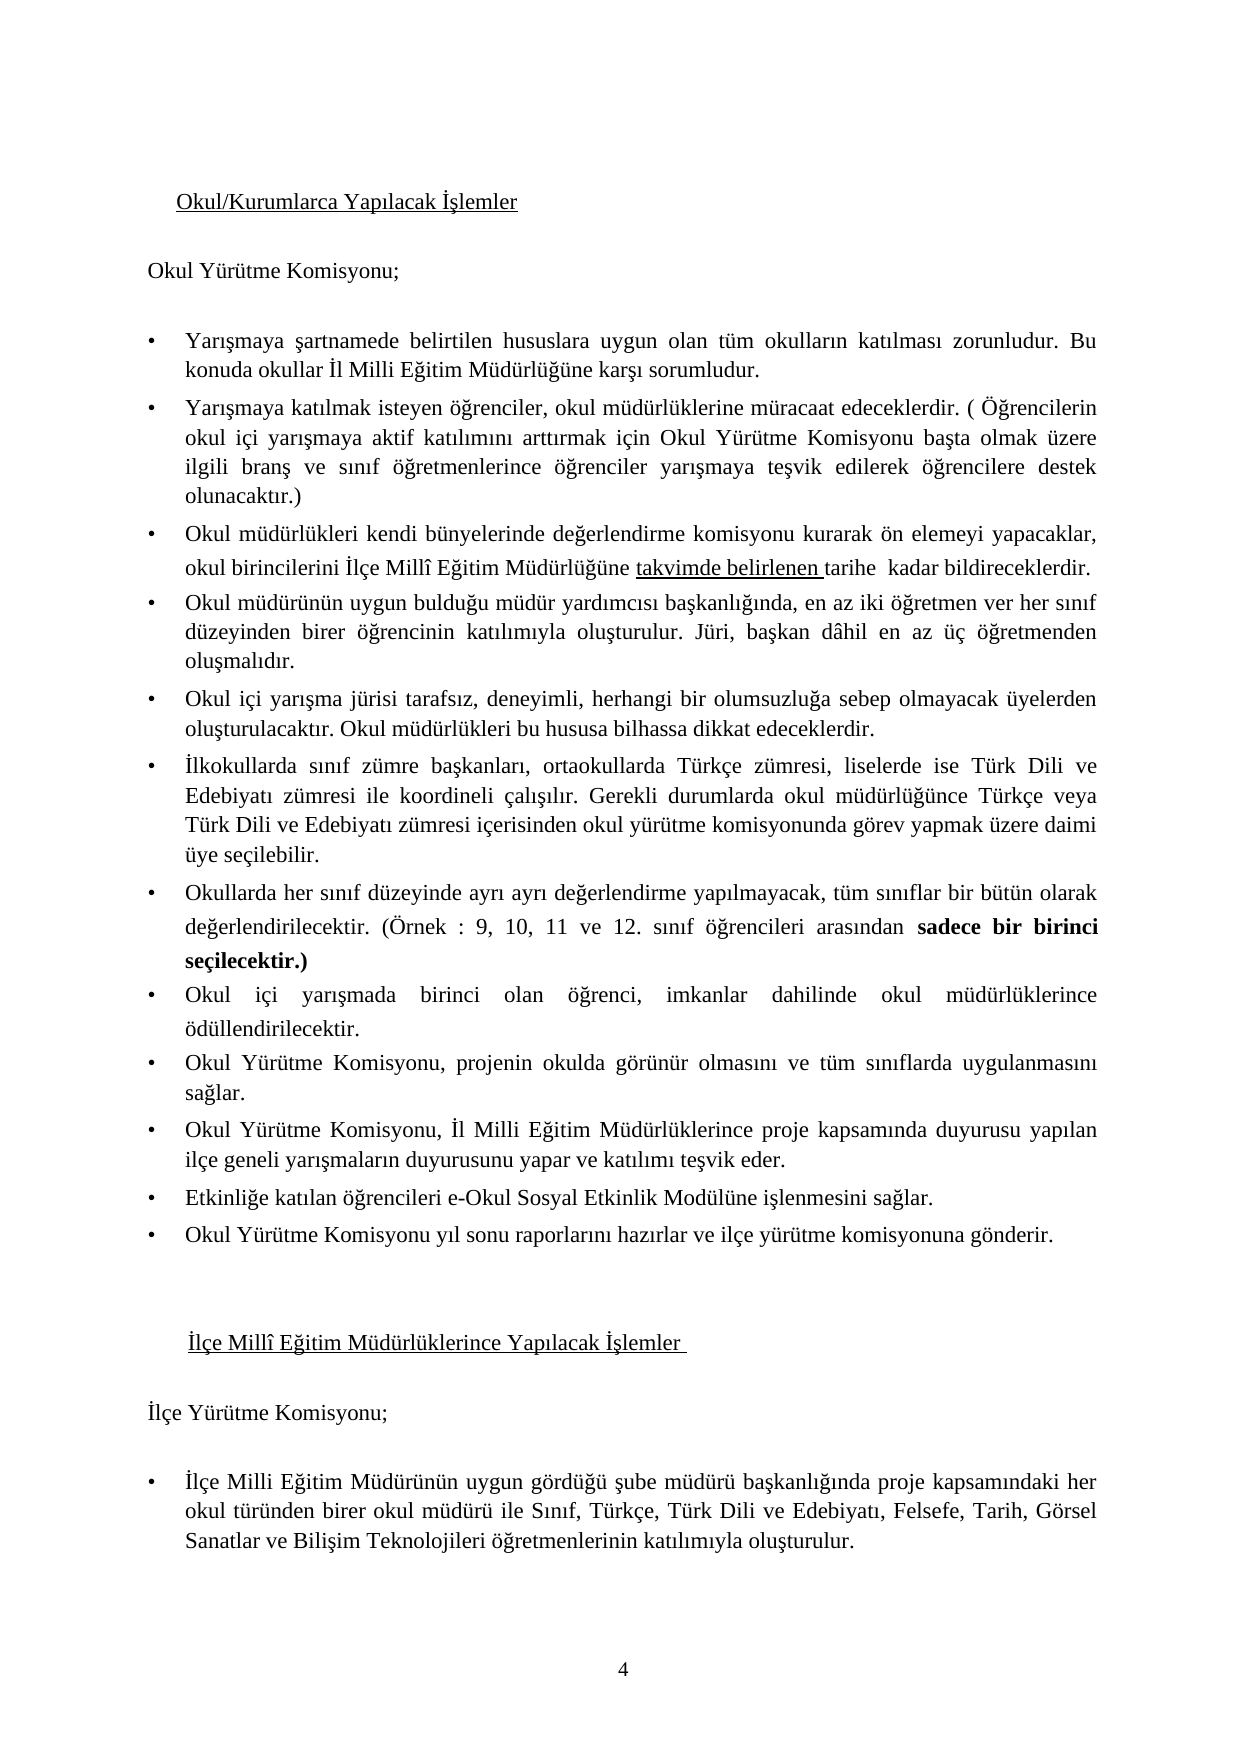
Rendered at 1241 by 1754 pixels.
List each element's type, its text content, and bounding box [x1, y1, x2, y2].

list Yarışmaya katılmak isteyen öğrenciler, okul müdürlüklerine müracaat edeceklerdir. ( Öğrencilerin okul içi yarışmaya aktif katılımını arttırmak için Okul Yürütme Komisyonu başta olmak üzere ilgili branş ve sınıf öğretmenlerince öğrenciler yarışmaya teşvik edilerek öğrencilere destek olunacaktır.) [147, 394, 1098, 509]
list İlçe Milli Eğitim Müdürünün uygun gördüğü şube müdürü başkanlığında proje kapsamındaki her okul türünden birer okul müdürü ile Sınıf, Türkçe, Türk Dili ve Edebiyatı, Felsefe, Tarih, Görsel Sanatlar ve Bilişim Teknolojileri öğretmenlerinin katılımıyla oluşturulur. [147, 1468, 1098, 1553]
list Etkinliğe katılan öğrencileri e-Okul Sosyal Etkinlik Modülüne işlenmesini sağlar. [147, 1184, 1098, 1210]
list Okul müdürlükleri kendi bünyelerinde değerlendirme komisyonu kurarak ön elemeyi yapacaklar, okul birincilerini İlçe Millî Eğitim Müdürlüğüne takvimde belirlenen tarihe kadar bildireceklerdir. [147, 520, 1098, 581]
list Okul Yürütme Komisyonu, projenin okulda görünür olmasını ve tüm sınıflarda uygulanmasını sağlar. [147, 1049, 1098, 1105]
list Okul içi yarışmada birinci olan öğrenci, imkanlar dahilinde okul müdürlüklerince ödüllendirilecektir. [147, 981, 1098, 1042]
list Yarışmaya şartnamede belirtilen hususlara uygun olan tüm okulların katılması zorunludur. Bu konuda okullar İl Milli Eğitim Müdürlüğüne karşı sorumludur. [147, 327, 1098, 383]
list Okul Yürütme Komisyonu, İl Milli Eğitim Müdürlüklerince proje kapsamında duyurusu yapılan ilçe geneli yarışmaların duyurusunu yapar ve katılımı teşvik eder. [147, 1117, 1098, 1172]
list Okul Yürütme Komisyonu yıl sonu raporlarını hazırlar ve ilçe yürütme komisyonuna gönderir. [147, 1221, 1098, 1248]
list Okul müdürünün uygun bulduğu müdür yardımcısı başkanlığında, en az iki öğretmen ver her sınıf düzeyinden birer öğrencinin katılımıyla oluşturulur. Jüri, başkan dâhil en az üç öğretmenden oluşmalıdır. [147, 588, 1098, 674]
text İlçe Millî Eğitim Müdürlüklerince Yapılacak İşlemler [147, 1329, 1100, 1356]
text İlçe Yürütme Komisyonu; [147, 1399, 1100, 1425]
text Okul/Kurumlarca Yapılacak İşlemler [147, 188, 1100, 214]
list Okul içi yarışma jürisi tarafsız, deneyimli, herhangi bir olumsuzluğa sebep olmayacak üyelerden oluşturulacaktır. Okul müdürlükleri bu hususa bilhassa dikkat edeceklerdir. [147, 685, 1098, 741]
list İlkokullarda sınıf zümre başkanları, ortaokullarda Türkçe zümresi, liselerde ise Türk Dili ve Edebiyatı zümresi ile koordineli çalışılır. Gerekli durumlarda okul müdürlüğünce Türkçe veya Türk Dili ve Edebiyatı zümresi içerisinden okul yürütme komisyonunda görev yapmak üzere daimi üye seçilebilir. [147, 752, 1098, 867]
list Okullarda her sınıf düzeyinde ayrı ayrı değerlendirme yapılmayacak, tüm sınıflar bir bütün olarak değerlendirilecektir. (Örnek : 9, 10, 11 ve 12. sınıf öğrencileri arasından sadece bir birinci seçilecektir.) [147, 878, 1098, 973]
text Okul Yürütme Komisyonu; [147, 257, 1100, 284]
